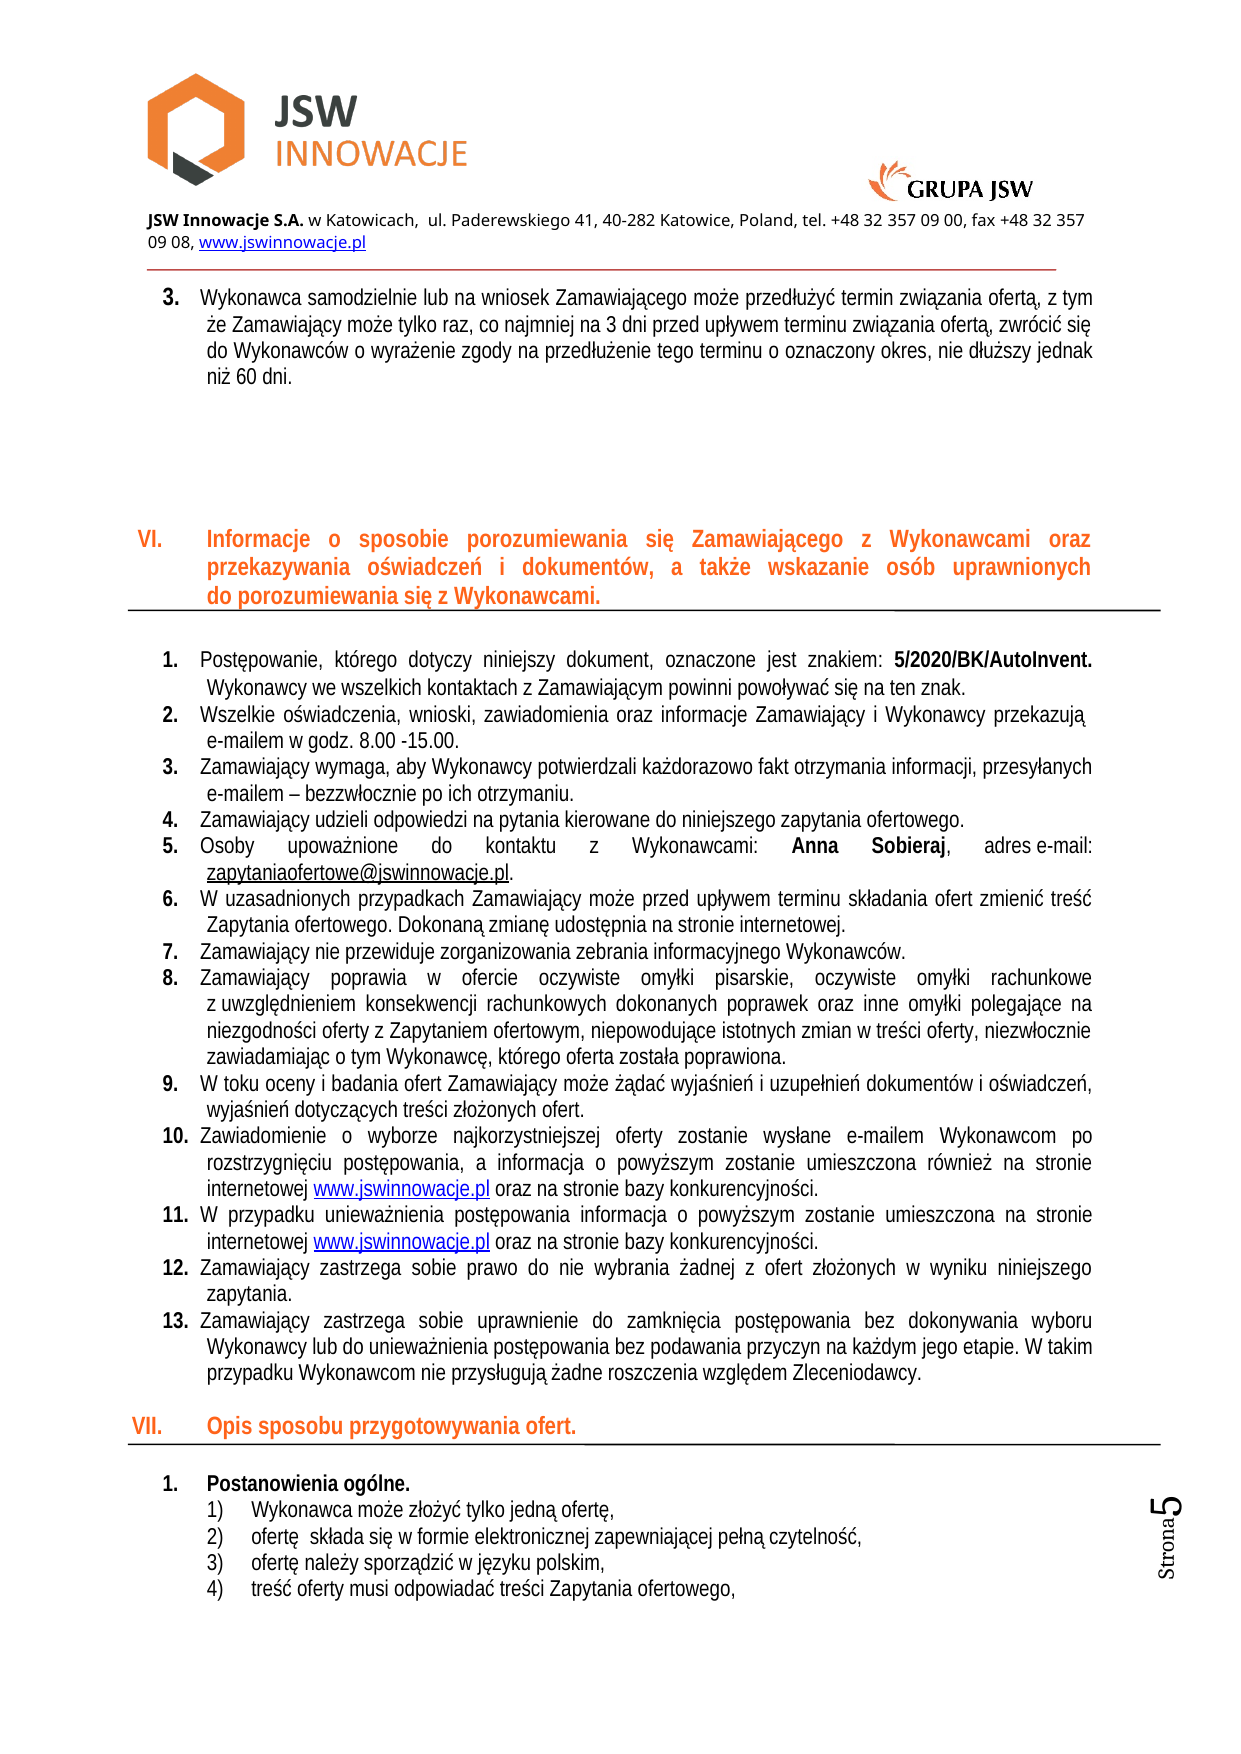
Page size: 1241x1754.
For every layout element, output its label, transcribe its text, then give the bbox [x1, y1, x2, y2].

list W przypadku unieważnienia postępowania informacja o powyższym zostanie umieszczona na stronie internetowej www.jswinnowacje.pl oraz na stronie bazy konkurencyjności. [162, 1201, 1093, 1254]
list Wykonawca może złożyć tylko jedną ofertę, [207, 1496, 1093, 1523]
picture [861, 156, 1039, 208]
list Zamawiający udzieli odpowiedzi na pytania kierowane do niniejszego zapytania ofertowego. [162, 806, 1093, 832]
subtitle Opis sposobu przygotowywania ofert. [162, 1411, 1093, 1439]
list treść oferty musi odpowiadać treści Zapytania ofertowego, [207, 1575, 1093, 1602]
list Zamawiający poprawia w ofercie oczywiste omyłki pisarskie, oczywiste omyłki rachunkowe z uwzględnieniem konsekwencji rachunkowych dokonanych poprawek oraz inne omyłki polegające na niezgodności oferty z Zapytaniem ofertowym, niepowodujące istotnych zmian w treści oferty, niezwłocznie zawiadamiając o tym Wykonawcę, którego oferta została poprawiona. [162, 964, 1093, 1069]
list Wszelkie oświadczenia, wnioski, zawiadomienia oraz informacje Zamawiający i Wykonawcy przekazują e-mailem w godz. 8.00 -15.00. [162, 701, 1093, 753]
list Zamawiający zastrzega sobie prawo do nie wybrania żadnej z ofert złożonych w wyniku niniejszego zapytania. [162, 1254, 1093, 1307]
list Zamawiający zastrzega sobie uprawnienie do zamknięcia postępowania bez dokonywania wyboru Wykonawcy lub do unieważnienia postępowania bez podawania przyczyn na każdym jego etapie. W takim przypadku Wykonawcom nie przysługują żadne roszczenia względem Zleceniodawcy. [162, 1307, 1093, 1386]
picture [147, 73, 467, 186]
list ofertę składa się w formie elektronicznej zapewniającej pełną czytelność, [207, 1523, 1093, 1549]
list ofertę należy sporządzić w języku polskim, [207, 1549, 1093, 1575]
list Zawiadomienie o wyborze najkorzystniejszej oferty zostanie wysłane e-mailem Wykonawcom po rozstrzygnięciu postępowania, a informacja o powyższym zostanie umieszczona również na stronie internetowej www.jswinnowacje.pl oraz na stronie bazy konkurencyjności. [162, 1122, 1093, 1201]
list W toku oceny i badania ofert Zamawiający może żądać wyjaśnień i uzupełnień dokumentów i oświadczeń, wyjaśnień dotyczących treści złożonych ofert. [162, 1069, 1093, 1122]
list Zamawiający wymaga, aby Wykonawcy potwierdzali każdorazowo fakt otrzymania informacji, przesyłanych e-mailem – bezzwłocznie po ich otrzymaniu. [162, 753, 1093, 806]
list Wykonawca samodzielnie lub na wniosek Zamawiającego może przedłużyć termin związania ofertą, z tym że Zamawiający może tylko raz, co najmniej na 3 dni przed upływem terminu związania ofertą, zwrócić się do Wykonawców o wyrażenie zgody na przedłużenie tego terminu o oznaczony okres, nie dłuższy jednak niż 60 dni. [162, 282, 1093, 389]
list Zamawiający nie przewiduje zorganizowania zebrania informacyjnego Wykonawców. [162, 938, 1093, 964]
list Postępowanie, którego dotyczy niniejszy dokument, oznaczone jest znakiem: 5/2020/BK/AutoInvent. Wykonawcy we wszelkich kontaktach z Zamawiającym powinni powoływać się na ten znak. [162, 636, 1093, 701]
list Osoby upoważnione do kontaktu z Wykonawcami: Anna Sobieraj, adres e-mail: zapytaniaofertowe@jswinnowacje.pl. [162, 832, 1093, 885]
list Postanowienia ogólne. [162, 1470, 1093, 1496]
subtitle Informacje o sposobie porozumiewania się Zamawiającego z Wykonawcami oraz przekazywania oświadczeń i dokumentów, a także wskazanie osób uprawnionych do porozumiewania się z Wykonawcami. [162, 524, 1093, 609]
list W uzasadnionych przypadkach Zamawiający może przed upływem terminu składania ofert zmienić treść Zapytania ofertowego. Dokonaną zmianę udostępnia na stronie internetowej. [162, 885, 1093, 938]
